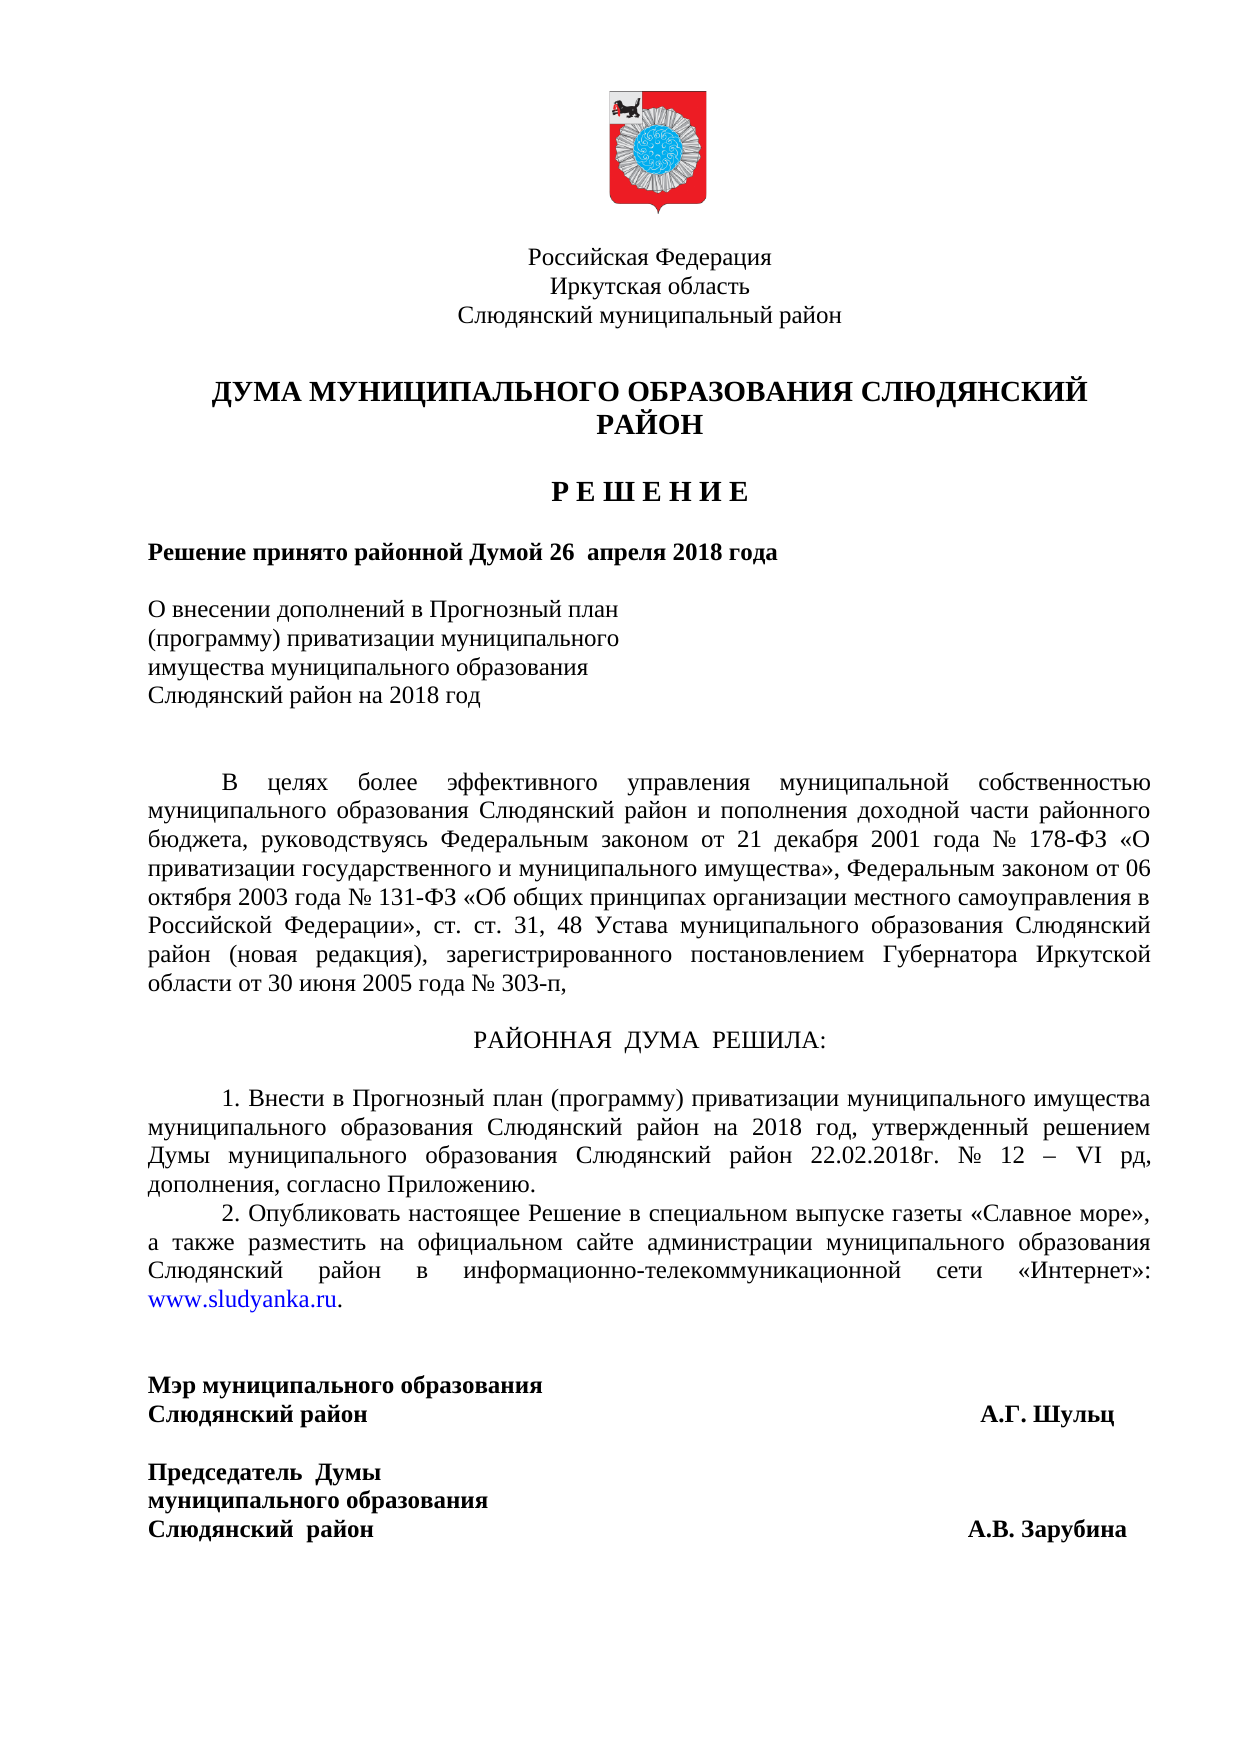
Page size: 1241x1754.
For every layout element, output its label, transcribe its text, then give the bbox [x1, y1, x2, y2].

text Слюдянский район на 2018 год [148, 681, 1152, 709]
text имущества муниципального образования [148, 652, 1152, 681]
text 2. Опубликовать настоящее Решение в специальном выпуске газеты «Славное море», а также разместить на официальном сайте администрации муниципального образования Слюдянский район в информационно-телекоммуникационной сети «Интернет»: www.sludyanka.ru. [148, 1198, 1152, 1313]
subtitle ДУМА МУНИЦИПАЛЬНОГО ОБРАЗОВАНИЯ СЛЮДЯНСКИЙ [148, 374, 1152, 407]
text (программу) приватизации муниципального [148, 623, 1152, 652]
text 1. Внести в Прогнозный план (программу) приватизации муниципального имущества муниципального образования Слюдянский район на 2018 год, утвержденный решением Думы муниципального образования Слюдянский район 22.02.2018г. № 12 – VI рд, дополнения, согласно Приложению. [148, 1083, 1152, 1198]
subtitle Иркутская область [148, 271, 1152, 300]
picture [609, 91, 707, 214]
text В целях более эффективного управления муниципальной собственностью муниципального образования Слюдянский район и пополнения доходной части районного бюджета, руководствуясь Федеральным законом от 21 декабря 2001 года № 178-ФЗ «О приватизации государственного и муниципального имущества», Федеральным законом от 06 октября 2003 года № 131-ФЗ «Об общих принципах организации местного самоуправления в Российской Федерации», ст. ст. 31, 48 Устава муниципального образования Слюдянский район (новая редакция), зарегистрированного постановлением Губернатора Иркутской области от 30 июня 2005 года № 303-п, [148, 767, 1152, 997]
text Слюдянский район А.В. Зарубина [148, 1514, 1152, 1543]
text Мэр муниципального образования [148, 1371, 1152, 1399]
text Слюдянский район А.Г. Шульц [148, 1399, 1152, 1428]
subtitle Слюдянский муниципальный район [148, 300, 1152, 328]
text муниципального образования [148, 1486, 1152, 1514]
subtitle Р Е Ш Е Н И Е [148, 474, 1152, 508]
subtitle Российская Федерация [148, 242, 1152, 271]
text Решение принято районной Думой 26 апреля 2018 года [148, 537, 1152, 566]
subtitle РАЙОН [148, 407, 1152, 441]
text О внесении дополнений в Прогнозный план [148, 594, 1152, 623]
text РАЙОННАЯ ДУМА РЕШИЛА: [148, 1026, 1152, 1054]
text Председатель Думы [148, 1457, 1152, 1486]
